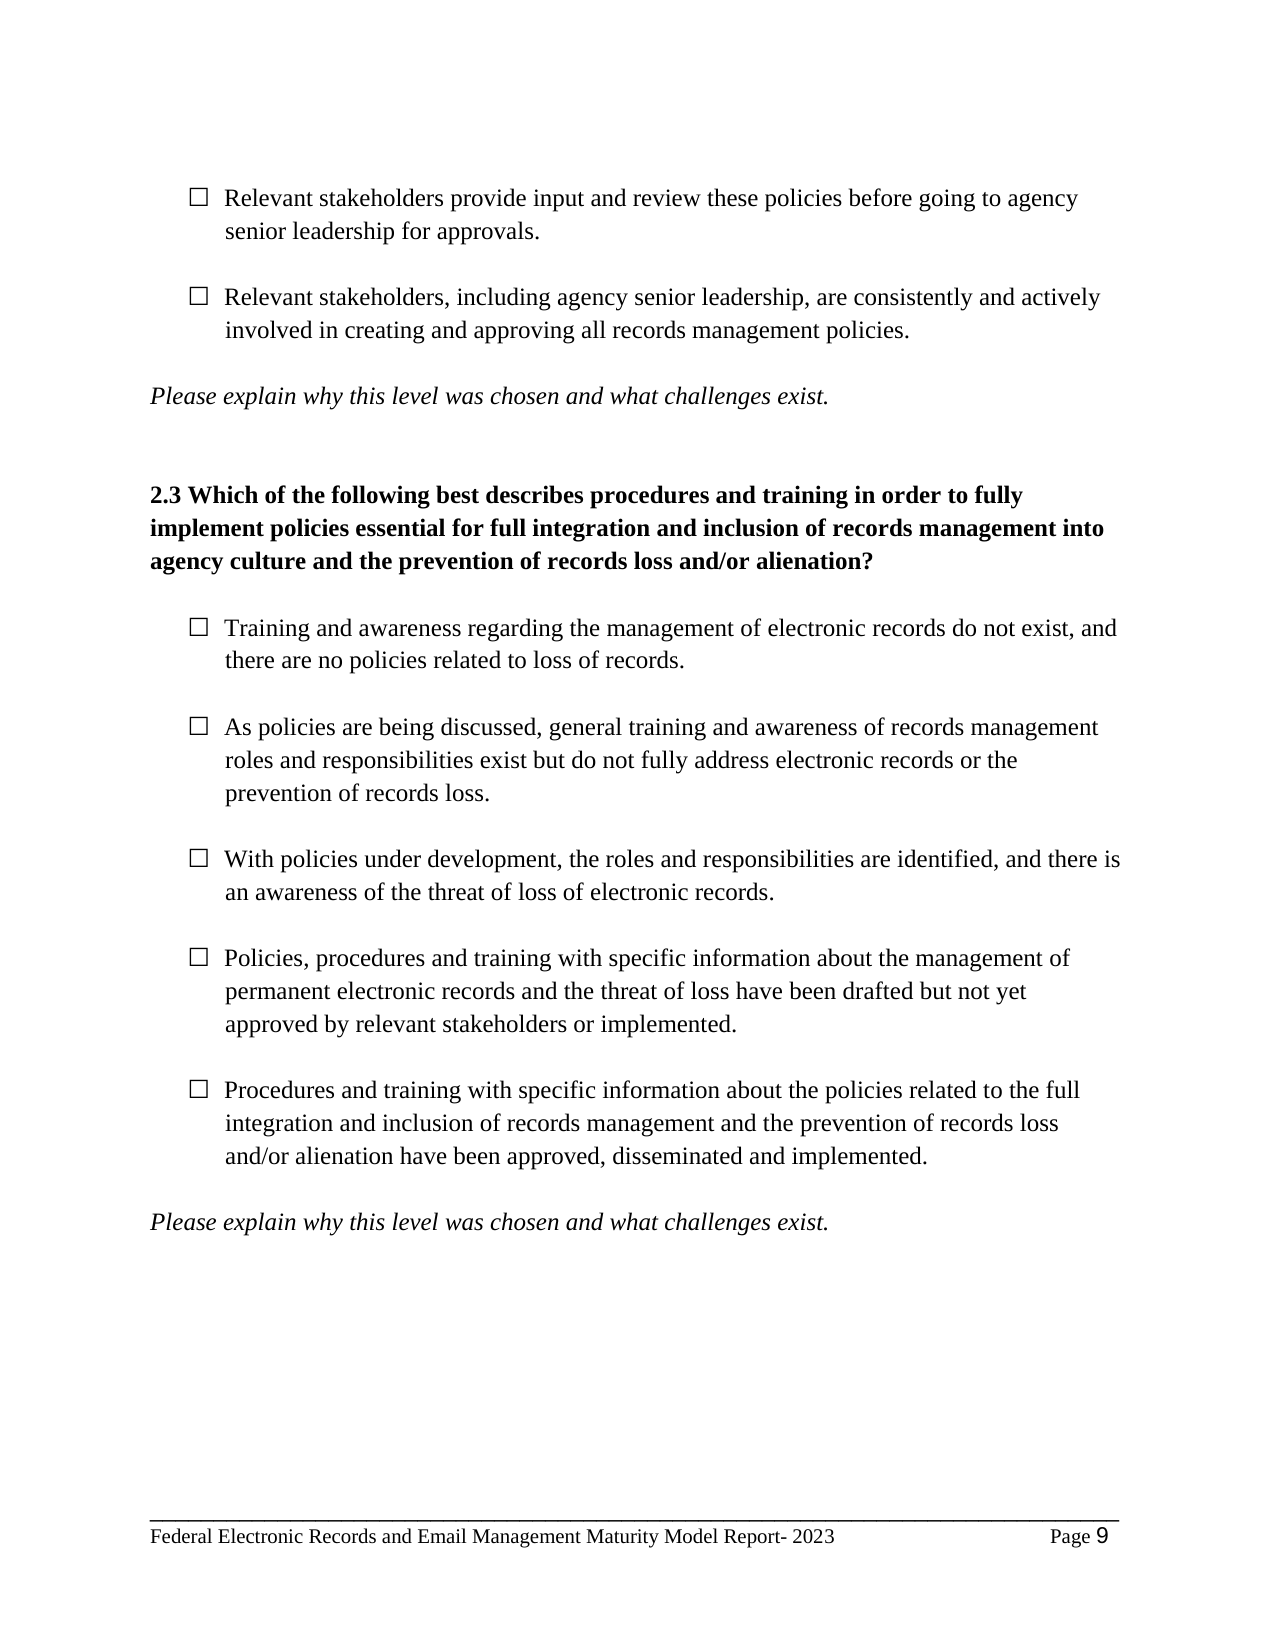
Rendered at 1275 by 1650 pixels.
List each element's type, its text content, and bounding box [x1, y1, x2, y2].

text ☐ With policies under development, the roles and responsibilities are identified, and there is an awareness of the threat of loss of electronic records. [187, 844, 1125, 906]
text ☐ Relevant stakeholders, including agency senior leadership, are consistently and actively involved in creating and approving all records management policies. [187, 282, 1125, 344]
text ☐ Training and awareness regarding the management of electronic records do not exist, and there are no policies related to loss of records. [187, 612, 1125, 674]
text ☐ As policies are being discussed, general training and awareness of records management roles and responsibilities exist but do not fully address electronic records or the prevention of records loss. [187, 712, 1125, 807]
text Please explain why this level was chosen and what challenges exist. [150, 381, 1125, 410]
text ☐ Policies, procedures and training with specific information about the management of permanent electronic records and the threat of loss have been drafted but not yet approved by relevant stakeholders or implemented. [187, 943, 1125, 1038]
text Please explain why this level was chosen and what challenges exist. [150, 1207, 1125, 1236]
text 2.3 Which of the following best describes procedures and training in order to fully implement policies essential for full integration and inclusion of records management into agency culture and the prevention of records loss and/or alienation? [150, 480, 1125, 575]
text ☐ Procedures and training with specific information about the policies related to the full integration and inclusion of records management and the prevention of records loss and/or alienation have been approved, disseminated and implemented. [187, 1075, 1125, 1170]
text ☐ Relevant stakeholders provide input and review these policies before going to agency senior leadership for approvals. [187, 183, 1125, 245]
